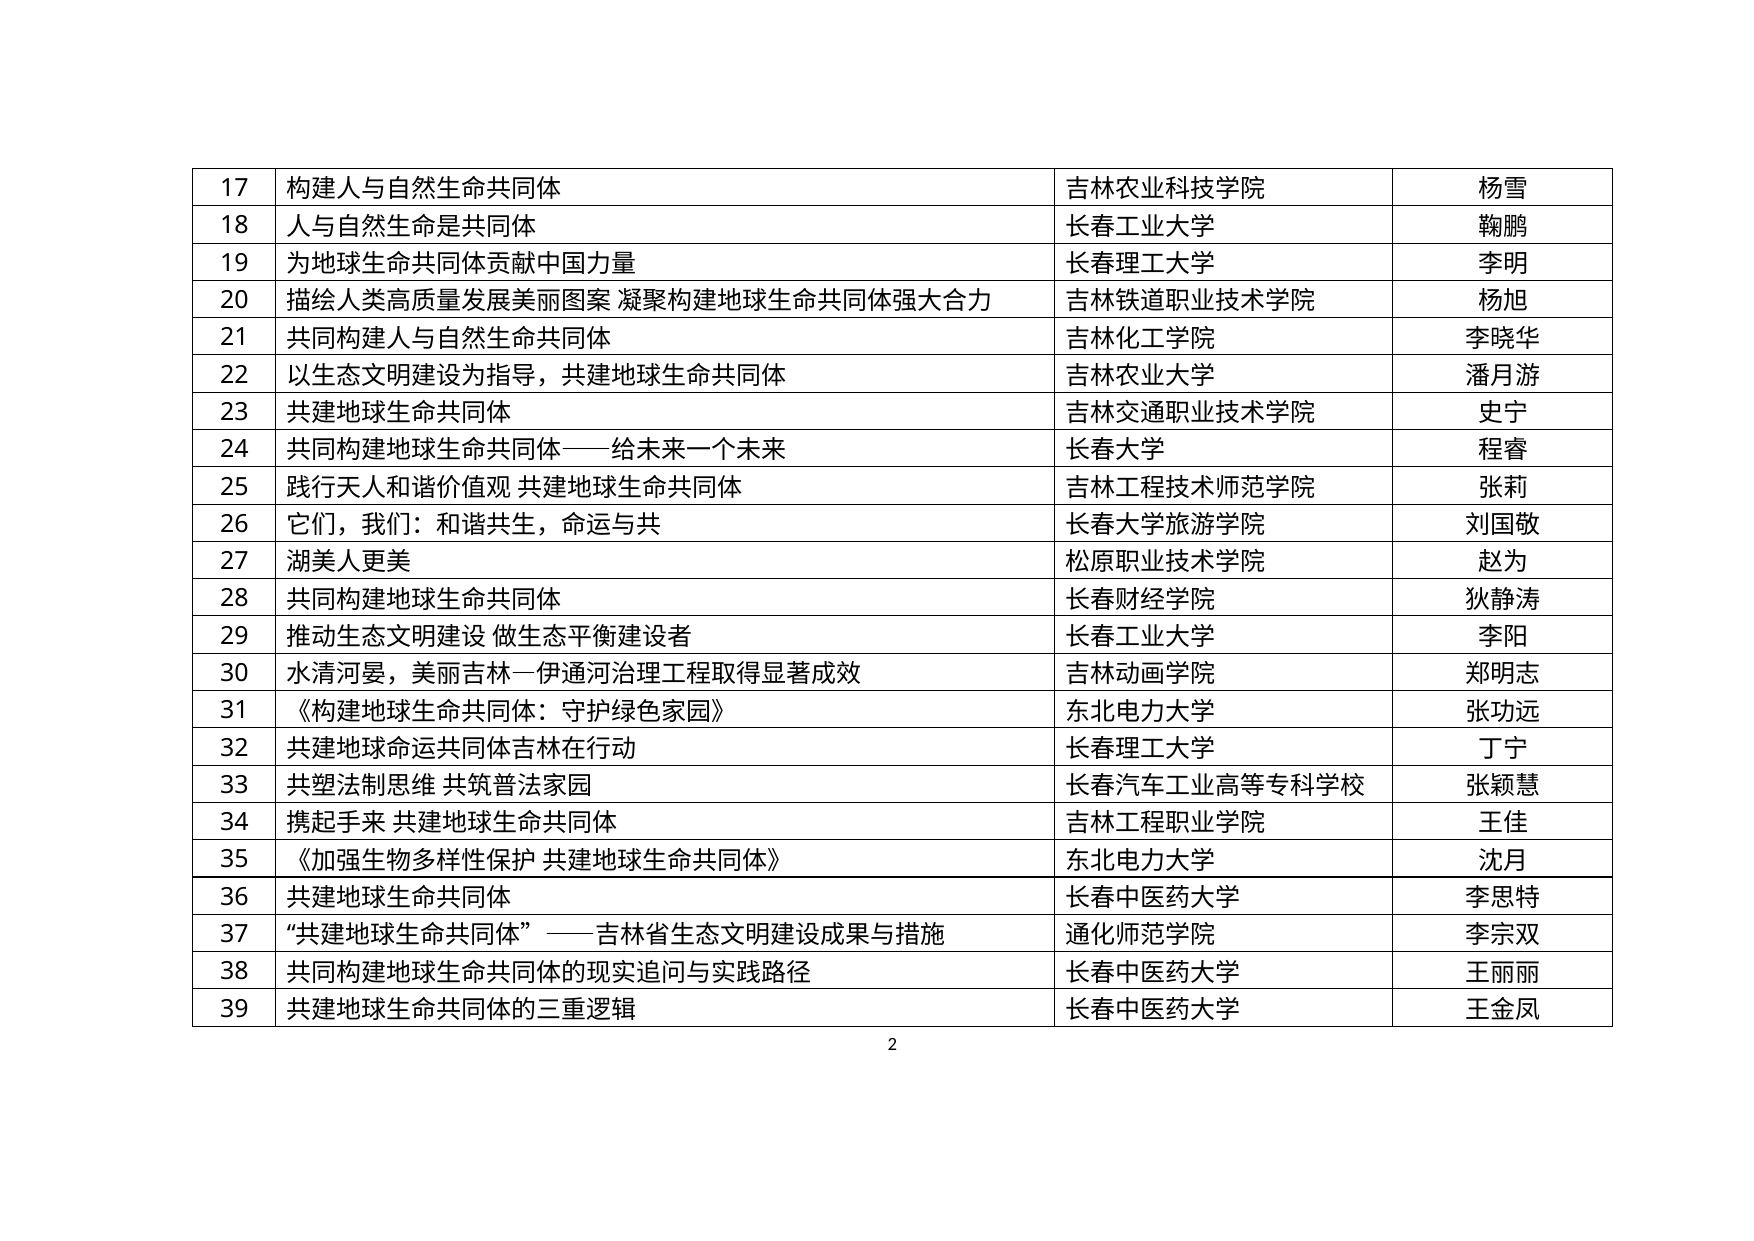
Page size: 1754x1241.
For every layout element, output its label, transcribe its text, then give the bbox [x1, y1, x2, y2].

table_cell 狄静涛 [1393, 579, 1612, 615]
table_cell 31 [193, 691, 275, 727]
table_cell 李阳 [1393, 616, 1612, 653]
table_cell 它们，我们：和谐共生，命运与共 [276, 505, 1054, 541]
table_cell 构建人与自然生命共同体 [276, 169, 1054, 205]
table_cell 36 [193, 878, 275, 914]
table_cell 吉林农业大学 [1055, 355, 1392, 392]
table_cell 吉林铁道职业技术学院 [1055, 281, 1392, 317]
table_cell 24 [193, 430, 275, 466]
table_cell 38 [193, 952, 275, 988]
table_cell 李明 [1393, 244, 1612, 280]
table_cell 丁宁 [1393, 728, 1612, 764]
table_cell 张功远 [1393, 691, 1612, 727]
table_cell 长春汽车工业高等专科学校 [1055, 766, 1392, 802]
table_cell 史宁 [1393, 393, 1612, 429]
table_cell 吉林交通职业技术学院 [1055, 393, 1392, 429]
table_cell 践行天人和谐价值观 共建地球生命共同体 [276, 467, 1054, 503]
table_cell 吉林工程技术师范学院 [1055, 467, 1392, 503]
table_cell 杨旭 [1393, 281, 1612, 317]
table_cell 共建地球生命共同体 [276, 878, 1054, 914]
table_cell 33 [193, 766, 275, 802]
table_cell “共建地球生命共同体”——吉林省生态文明建设成果与措施 [276, 915, 1054, 951]
table_cell 王丽丽 [1393, 952, 1612, 988]
table_cell 《加强生物多样性保护 共建地球生命共同体》 [276, 840, 1054, 876]
table_cell 吉林工程职业学院 [1055, 803, 1392, 839]
table_cell 李宗双 [1393, 915, 1612, 951]
table_cell 长春大学 [1055, 430, 1392, 466]
table_cell 长春工业大学 [1055, 206, 1392, 242]
table_cell 长春理工大学 [1055, 244, 1392, 280]
table_cell 吉林农业科技学院 [1055, 169, 1392, 205]
table_cell 共同构建地球生命共同体的现实追问与实践路径 [276, 952, 1054, 988]
table_cell 人与自然生命是共同体 [276, 206, 1054, 242]
table_cell 共同构建地球生命共同体 [276, 579, 1054, 615]
table_cell 长春大学旅游学院 [1055, 505, 1392, 541]
table_cell 通化师范学院 [1055, 915, 1392, 951]
table_cell 长春理工大学 [1055, 728, 1392, 764]
table_cell 为地球生命共同体贡献中国力量 [276, 244, 1054, 280]
table_cell 《构建地球生命共同体：守护绿色家园》 [276, 691, 1054, 727]
table_cell 王佳 [1393, 803, 1612, 839]
table_cell 吉林动画学院 [1055, 654, 1392, 690]
table_cell 推动生态文明建设 做生态平衡建设者 [276, 616, 1054, 653]
table_cell 25 [193, 467, 275, 503]
table_cell 22 [193, 355, 275, 392]
table_cell 描绘人类高质量发展美丽图案 凝聚构建地球生命共同体强大合力 [276, 281, 1054, 317]
table_cell 共同构建人与自然生命共同体 [276, 318, 1054, 354]
table_cell 东北电力大学 [1055, 840, 1392, 876]
table_cell 共同构建地球生命共同体——给未来一个未来 [276, 430, 1054, 466]
table_cell 26 [193, 505, 275, 541]
table_cell 刘国敬 [1393, 505, 1612, 541]
table_cell 37 [193, 915, 275, 951]
table_cell 赵为 [1393, 542, 1612, 578]
table_cell 鞠鹏 [1393, 206, 1612, 242]
table_cell 长春工业大学 [1055, 616, 1392, 653]
table_cell 18 [193, 206, 275, 242]
table_cell 32 [193, 728, 275, 764]
table_cell 21 [193, 318, 275, 354]
table_cell 郑明志 [1393, 654, 1612, 690]
table_cell 长春财经学院 [1055, 579, 1392, 615]
table_cell 沈月 [1393, 840, 1612, 876]
table_cell 张颖慧 [1393, 766, 1612, 802]
table_cell 王金凤 [1393, 989, 1612, 1026]
table_cell 23 [193, 393, 275, 429]
table_cell 28 [193, 579, 275, 615]
table_cell 携起手来 共建地球生命共同体 [276, 803, 1054, 839]
table_cell 李晓华 [1393, 318, 1612, 354]
table_cell 长春中医药大学 [1055, 989, 1392, 1026]
table_cell 35 [193, 840, 275, 876]
table_cell 湖美人更美 [276, 542, 1054, 578]
table_cell 长春中医药大学 [1055, 952, 1392, 988]
table_cell 19 [193, 244, 275, 280]
table_cell 东北电力大学 [1055, 691, 1392, 727]
table_cell 共塑法制思维 共筑普法家园 [276, 766, 1054, 802]
table_cell 30 [193, 654, 275, 690]
table_cell 17 [193, 169, 275, 205]
table_cell 以生态文明建设为指导，共建地球生命共同体 [276, 355, 1054, 392]
table_cell 20 [193, 281, 275, 317]
table_cell 松原职业技术学院 [1055, 542, 1392, 578]
table_cell 杨雪 [1393, 169, 1612, 205]
table_cell 吉林化工学院 [1055, 318, 1392, 354]
table_cell 水清河晏，美丽吉林—伊通河治理工程取得显著成效 [276, 654, 1054, 690]
table_cell 张莉 [1393, 467, 1612, 503]
table_cell 程睿 [1393, 430, 1612, 466]
table_cell 29 [193, 616, 275, 653]
table_cell 共建地球生命共同体 [276, 393, 1054, 429]
table_cell 34 [193, 803, 275, 839]
table_cell 共建地球生命共同体的三重逻辑 [276, 989, 1054, 1026]
table_cell 39 [193, 989, 275, 1026]
table_cell 李思特 [1393, 878, 1612, 914]
table_cell 长春中医药大学 [1055, 878, 1392, 914]
table_cell 27 [193, 542, 275, 578]
table_cell 共建地球命运共同体吉林在行动 [276, 728, 1054, 764]
table_cell 潘月游 [1393, 355, 1612, 392]
